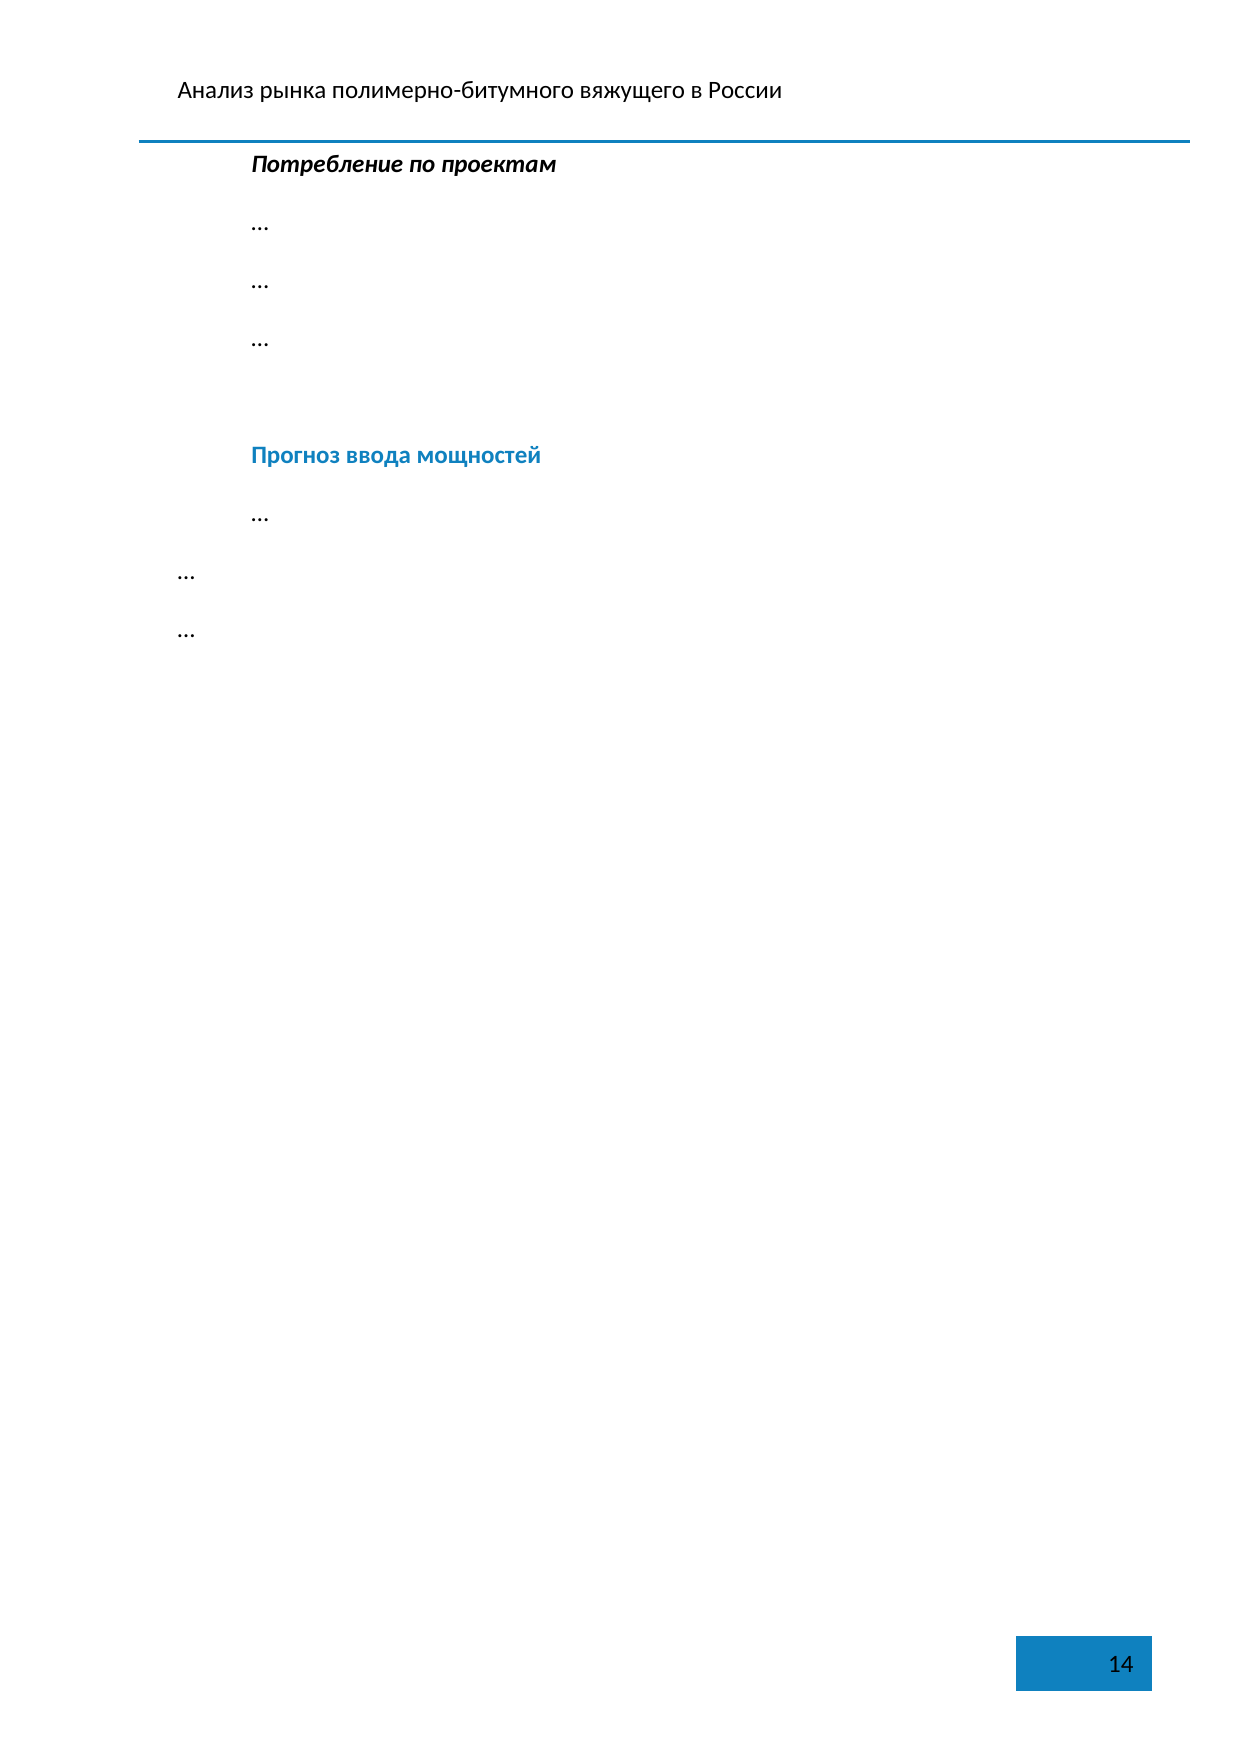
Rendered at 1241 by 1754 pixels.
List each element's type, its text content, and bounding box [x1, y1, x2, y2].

text … [177, 322, 1152, 353]
text … [177, 555, 1152, 586]
text … [177, 613, 1152, 644]
text … [177, 206, 1152, 236]
text … [177, 497, 1152, 528]
text Потребление по проектам [177, 148, 1152, 178]
text Прогноз ввода мощностей [177, 439, 1152, 469]
text … [177, 264, 1152, 295]
